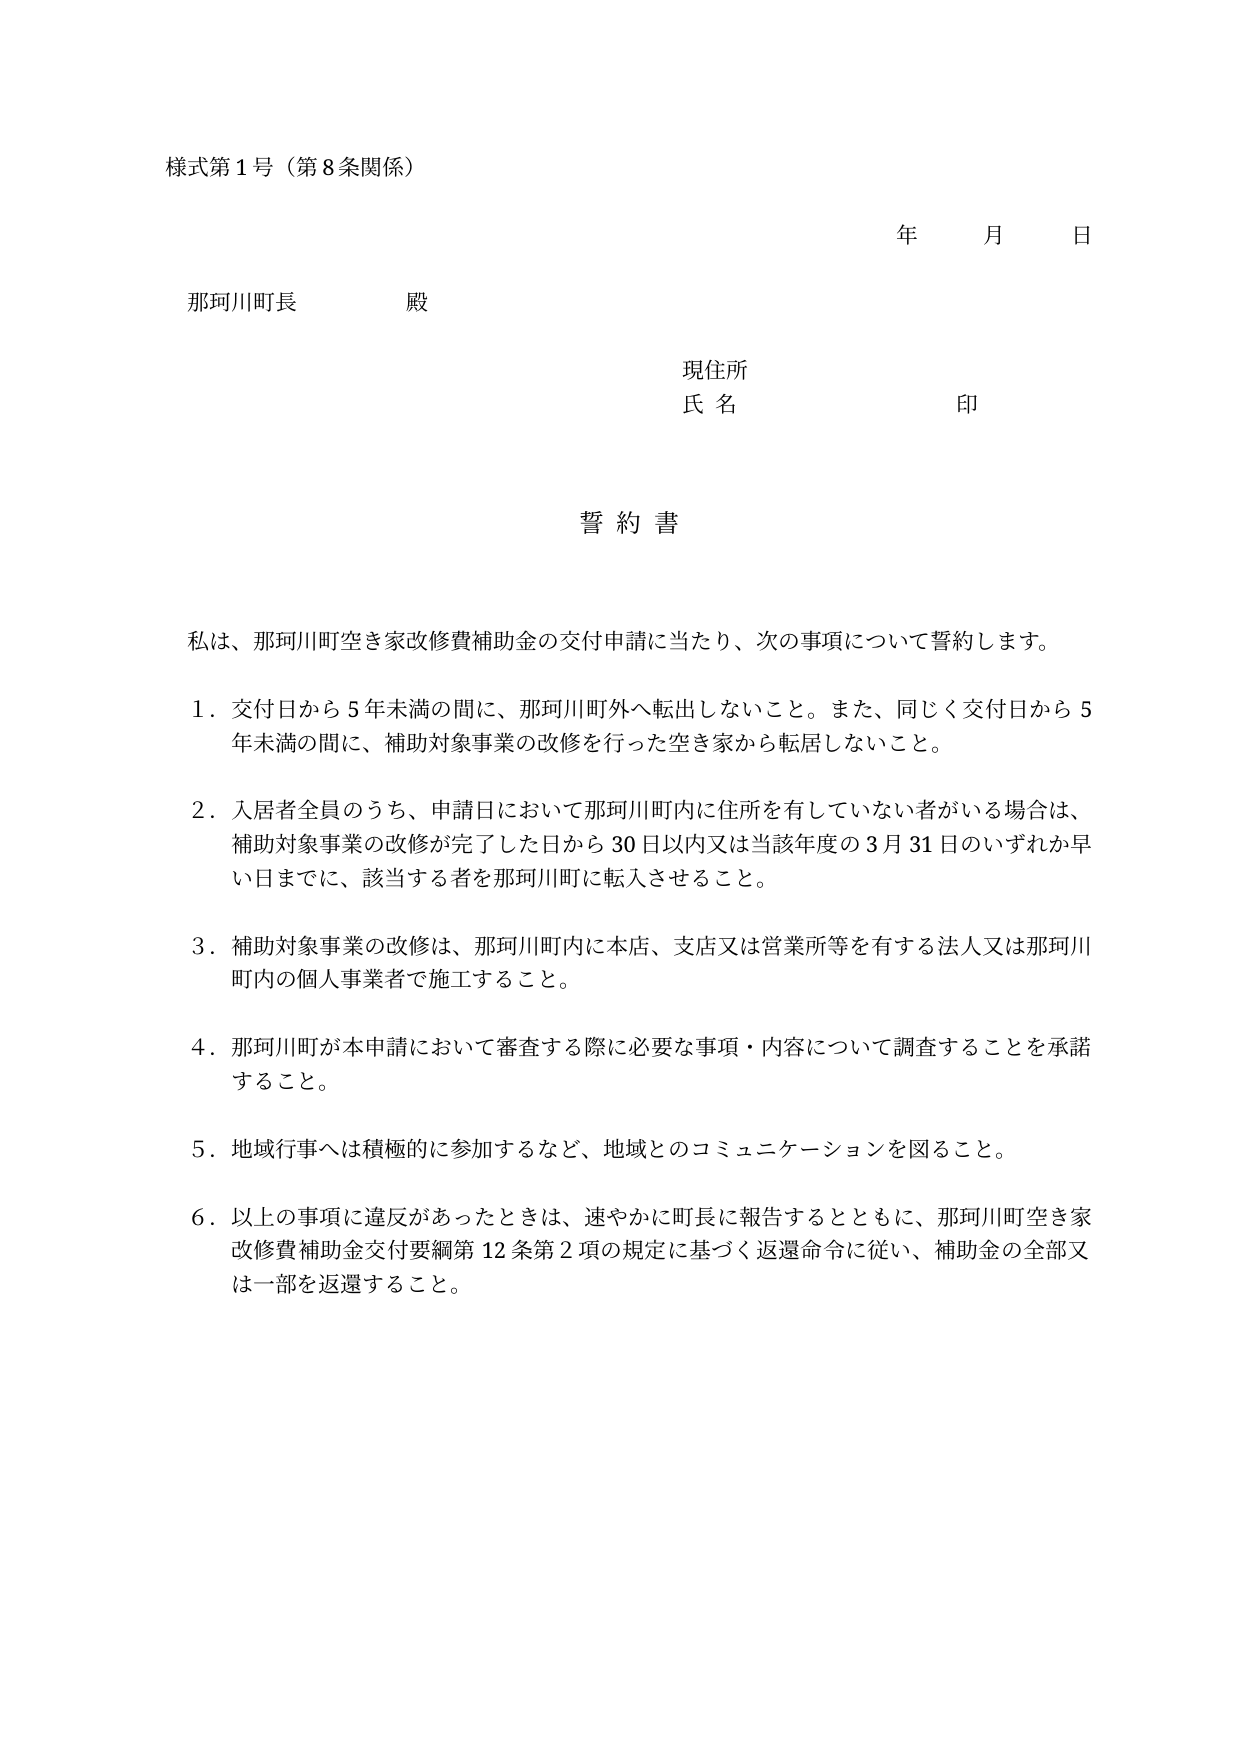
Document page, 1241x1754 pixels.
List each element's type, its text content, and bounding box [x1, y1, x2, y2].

text 氏名 印 [165, 386, 1092, 420]
text １．交付日から5年未満の間に、那珂川町外へ転出しないこと。また、同じく交付日から5年未満の間に、補助対象事業の改修を行った空き家から転居しないこと。 [187, 691, 1092, 758]
text 誓約書 [165, 488, 1092, 555]
text ５．地域行事へは積極的に参加するなど、地域とのコミュニケーションを図ること。 [187, 1131, 1092, 1165]
text 私は、那珂川町空き家改修費補助金の交付申請に当たり、次の事項について誓約します。 [165, 623, 1092, 657]
text 年 月 日 [165, 217, 1092, 251]
text ２．入居者全員のうち、申請日において那珂川町内に住所を有していない者がいる場合は、補助対象事業の改修が完了した日から30日以内又は当該年度の3月31日のいずれか早い日までに、該当する者を那珂川町に転入させること。 [187, 792, 1092, 894]
text ６．以上の事項に違反があったときは、速やかに町長に報告するとともに、那珂川町空き家改修費補助金交付要綱第12条第２項の規定に基づく返還命令に従い、補助金の全部又は一部を返還すること。 [187, 1198, 1092, 1300]
text ４．那珂川町が本申請において審査する際に必要な事項・内容について調査することを承諾すること。 [187, 1029, 1092, 1097]
text ３．補助対象事業の改修は、那珂川町内に本店、支店又は営業所等を有する法人又は那珂川町内の個人事業者で施工すること。 [187, 928, 1092, 995]
text 現住所 [165, 352, 1092, 386]
text 那珂川町長 殿 [165, 284, 1092, 318]
text 様式第1号（第8条関係） [165, 149, 1092, 183]
